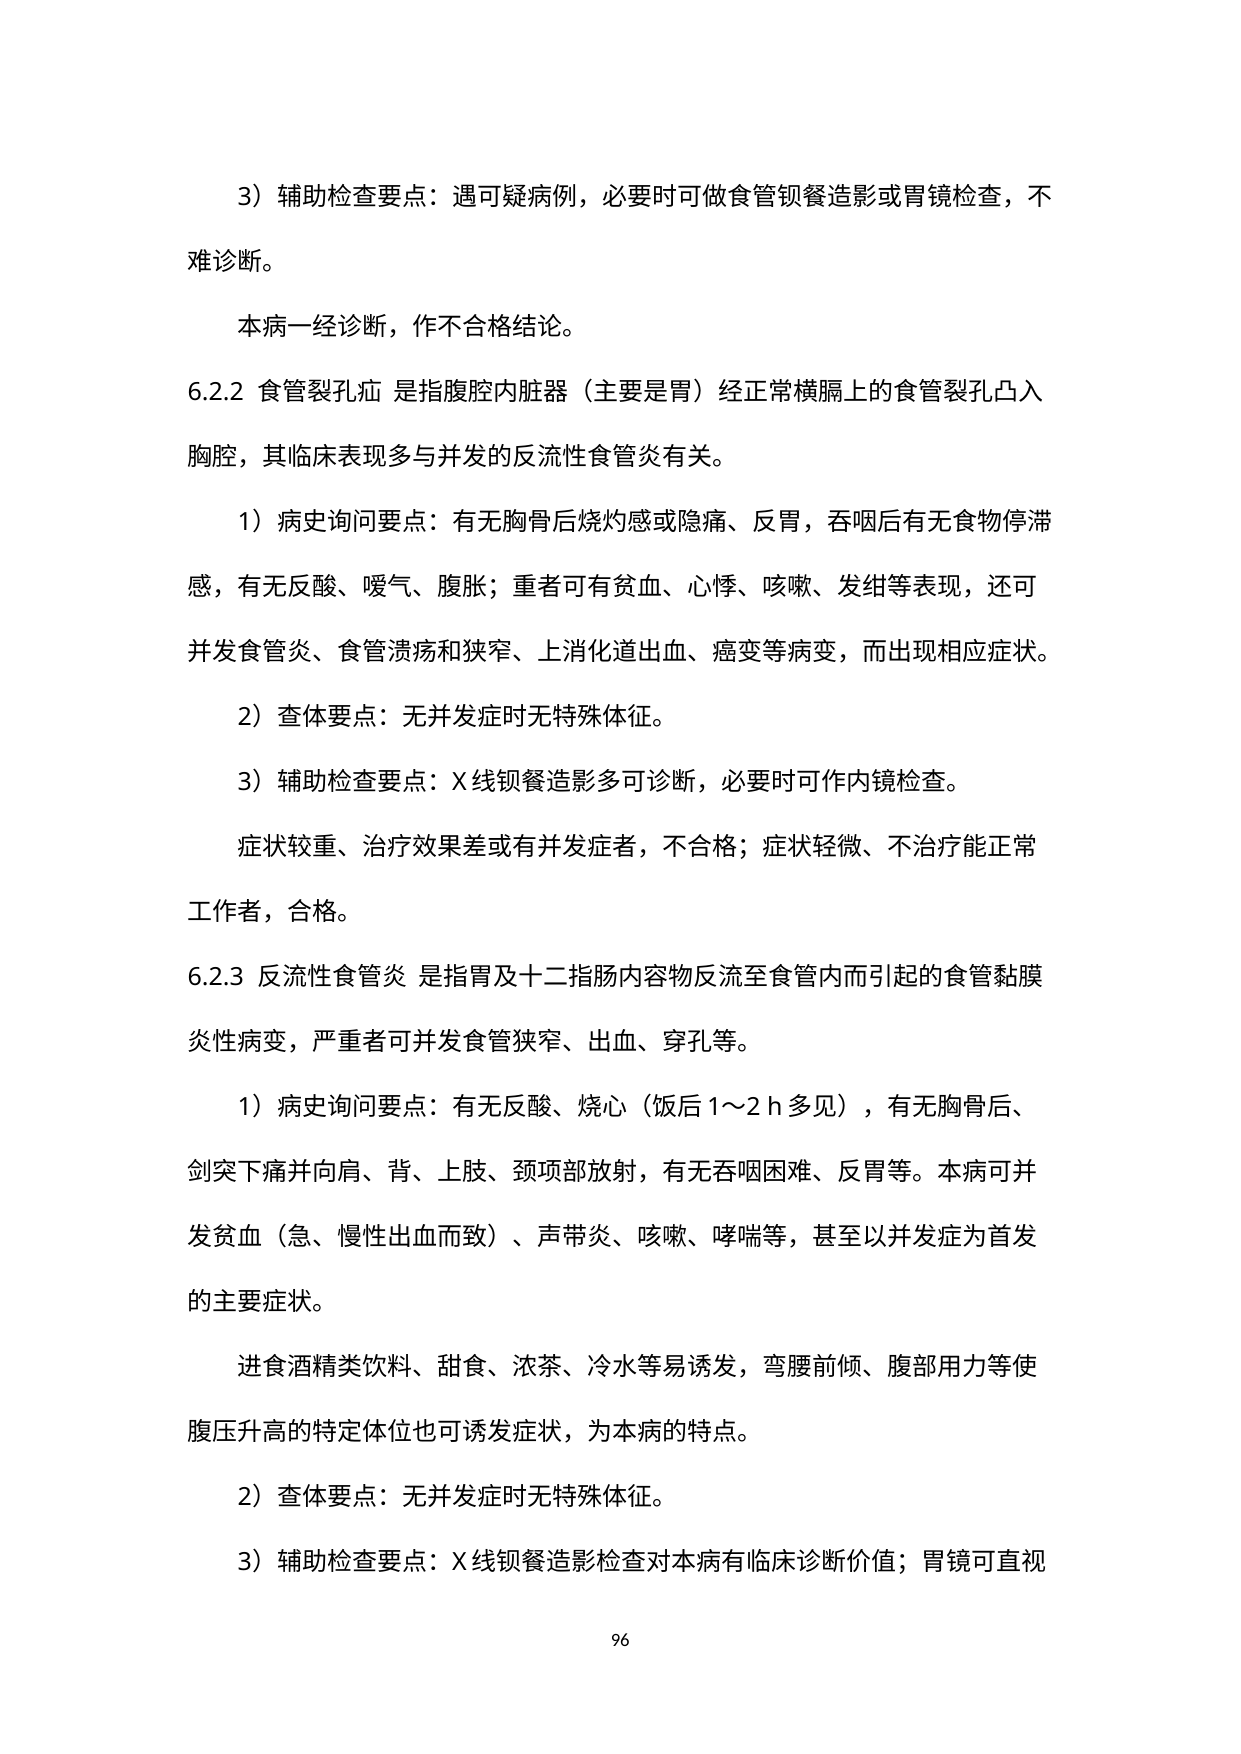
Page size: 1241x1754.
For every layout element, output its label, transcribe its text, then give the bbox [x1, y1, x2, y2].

text 本病一经诊断，作不合格结论。 [187, 292, 1053, 357]
text 6.2.3 反流性食管炎 是指胃及十二指肠内容物反流至食管内而引起的食管黏膜炎性病变，严重者可并发食管狭窄、出血、穿孔等。 [187, 942, 1053, 1072]
text 症状较重、治疗效果差或有并发症者，不合格；症状轻微、不治疗能正常工作者，合格。 [187, 812, 1053, 942]
text 2）查体要点：无并发症时无特殊体征。 [187, 1462, 1053, 1527]
text 6.2.2 食管裂孔疝 是指腹腔内脏器（主要是胃）经正常横膈上的食管裂孔凸入胸腔，其临床表现多与并发的反流性食管炎有关。 [187, 357, 1053, 487]
text 进食酒精类饮料、甜食、浓茶、冷水等易诱发，弯腰前倾、腹部用力等使腹压升高的特定体位也可诱发症状，为本病的特点。 [187, 1332, 1053, 1462]
text 2）查体要点：无并发症时无特殊体征。 [187, 682, 1053, 747]
text 3）辅助检查要点：X线钡餐造影多可诊断，必要时可作内镜检查。 [187, 747, 1053, 812]
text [187, 1527, 1053, 1592]
text 3）辅助检查要点：遇可疑病例，必要时可做食管钡餐造影或胃镜检查，不难诊断。 [187, 162, 1053, 292]
text 1）病史询问要点：有无胸骨后烧灼感或隐痛、反胃，吞咽后有无食物停滞感，有无反酸、嗳气、腹胀；重者可有贫血、心悸、咳嗽、发绀等表现，还可并发食管炎、食管溃疡和狭窄、上消化道出血、癌变等病变，而出现相应症状。 [187, 487, 1053, 682]
text 1）病史询问要点：有无反酸、烧心（饭后1～2 h多见），有无胸骨后、剑突下痛并向肩、背、上肢、颈项部放射，有无吞咽困难、反胃等。本病可并发贫血（急、慢性出血而致）、声带炎、咳嗽、哮喘等，甚至以并发症为首发的主要症状。 [187, 1072, 1053, 1332]
